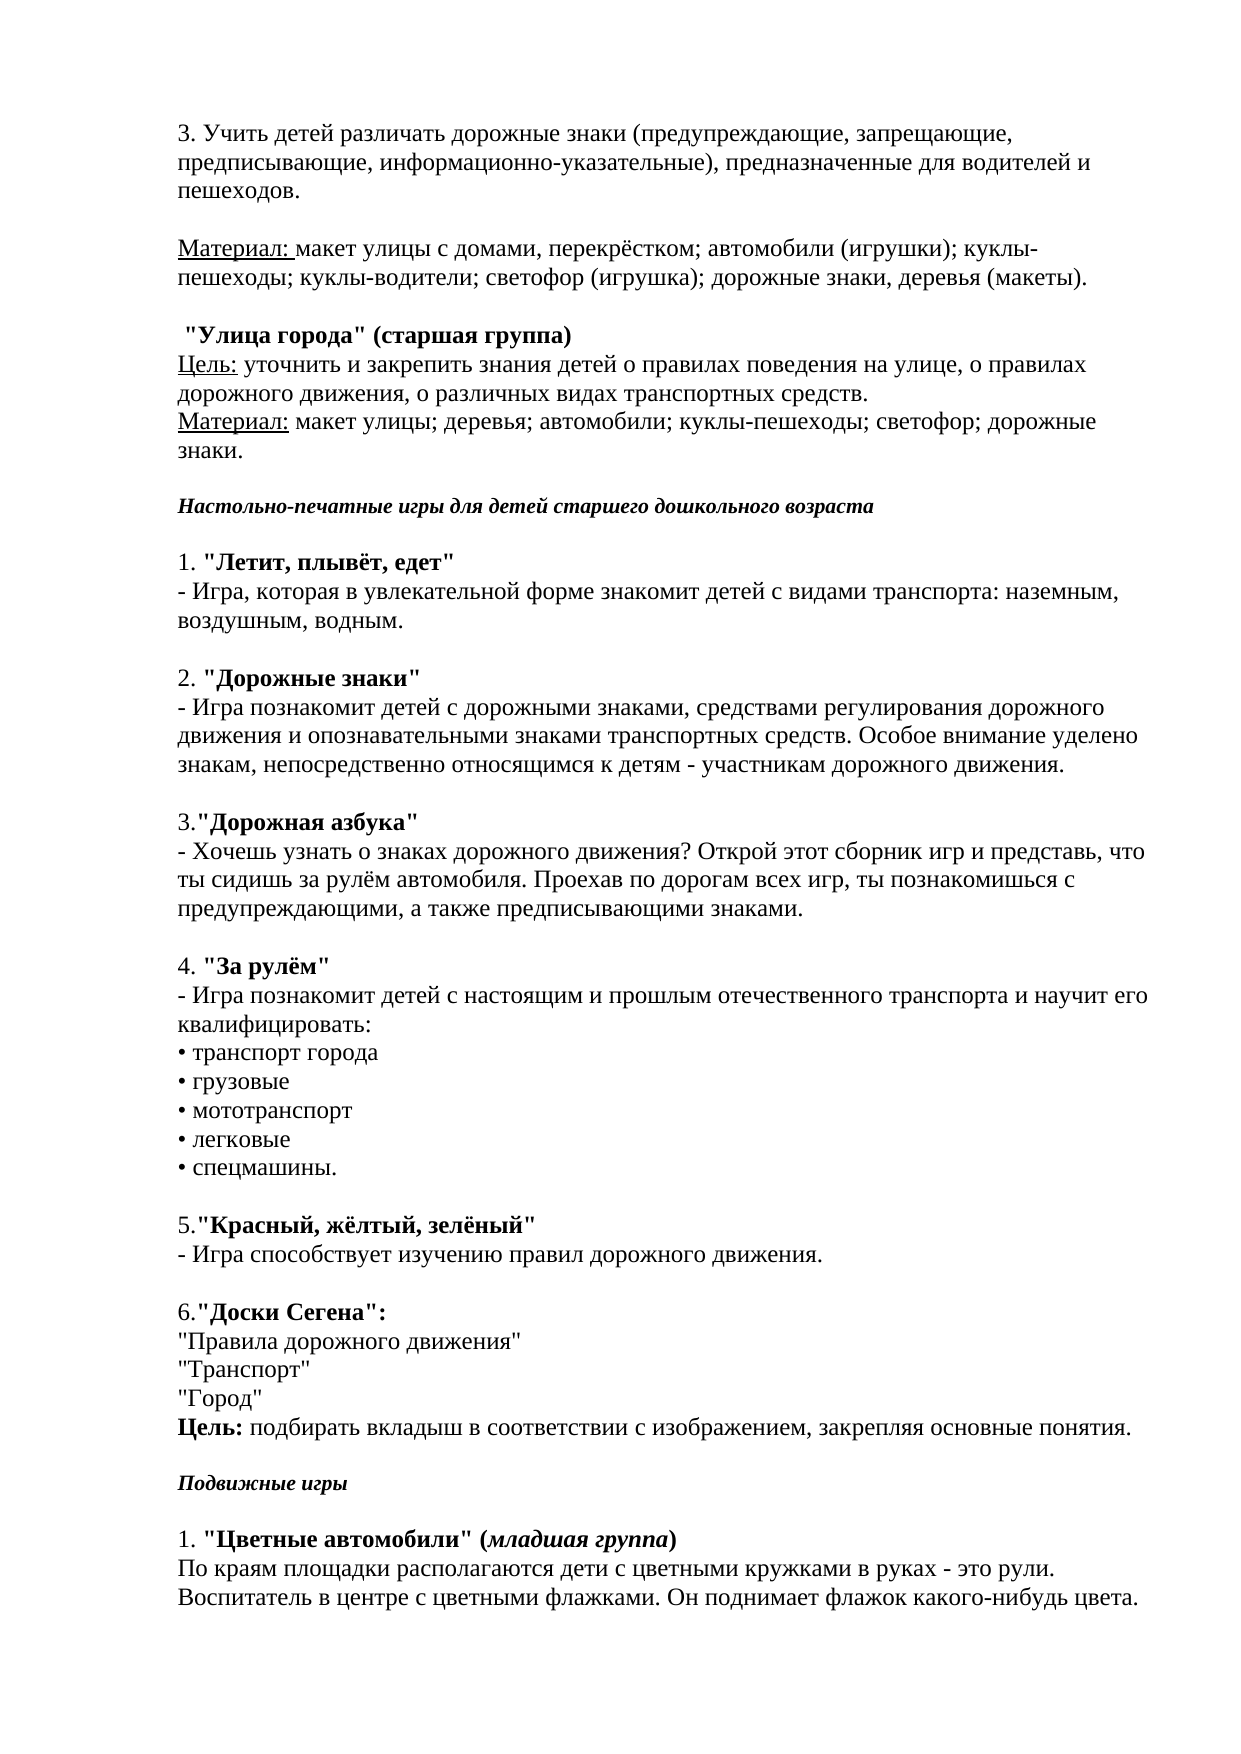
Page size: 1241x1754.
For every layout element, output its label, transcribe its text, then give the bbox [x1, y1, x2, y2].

text Материал: макет улицы с домами, перекрёстком; автомобили (игрушки); куклы-пешеходы; куклы-водители; светофор (игрушка); дорожные знаки, деревья (макеты). [177, 233, 1152, 291]
text Настольно-печатные игры для детей старшего дошкольного возраста [177, 493, 1152, 518]
text 4. "За рулём" - Игра познакомит детей с настоящим и прошлым отечественного транспорта и научит его квалифицировать: • транспорт города • грузовые • мототранспорт • легковые • спецмашины. [177, 951, 1152, 1181]
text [177, 118, 1152, 204]
text "Улица города" (старшая группа) Цель: уточнить и закрепить знания детей о правилах поведения на улице, о правилах дорожного движения, о различных видах транспортных средств. Материал: макет улицы; деревья; автомобили; куклы-пешеходы; светофор; дорожные знаки. [177, 320, 1152, 464]
text Подвижные игры [177, 1470, 1152, 1495]
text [177, 1524, 1152, 1611]
text 5."Красный, жёлтый, зелёный" - Игра способствует изучению правил дорожного движения. [177, 1210, 1152, 1268]
text 3."Дорожная азбука" - Хочешь узнать о знаках дорожного движения? Открой этот сборник игр и представь, что ты сидишь за рулём автомобиля. Проехав по дорогам всех игр, ты познакомишься с предупреждающими, а также предписывающими знаками. [177, 807, 1152, 922]
text 6."Доски Сегена": "Правила дорожного движения" "Транспорт" "Город" Цель: подбирать вкладыш в соответствии с изображением, закрепляя основные понятия. [177, 1297, 1152, 1441]
text 2. "Дорожные знаки" - Игра познакомит детей с дорожными знаками, средствами регулирования дорожного движения и опознавательными знаками транспортных средств. Особое внимание уделено знакам, непосредственно относящимся к детям - участникам дорожного движения. [177, 663, 1152, 778]
text 1. "Летит, плывёт, едет" - Игра, которая в увлекательной форме знакомит детей с видами транспорта: наземным, воздушным, водным. [177, 547, 1152, 634]
